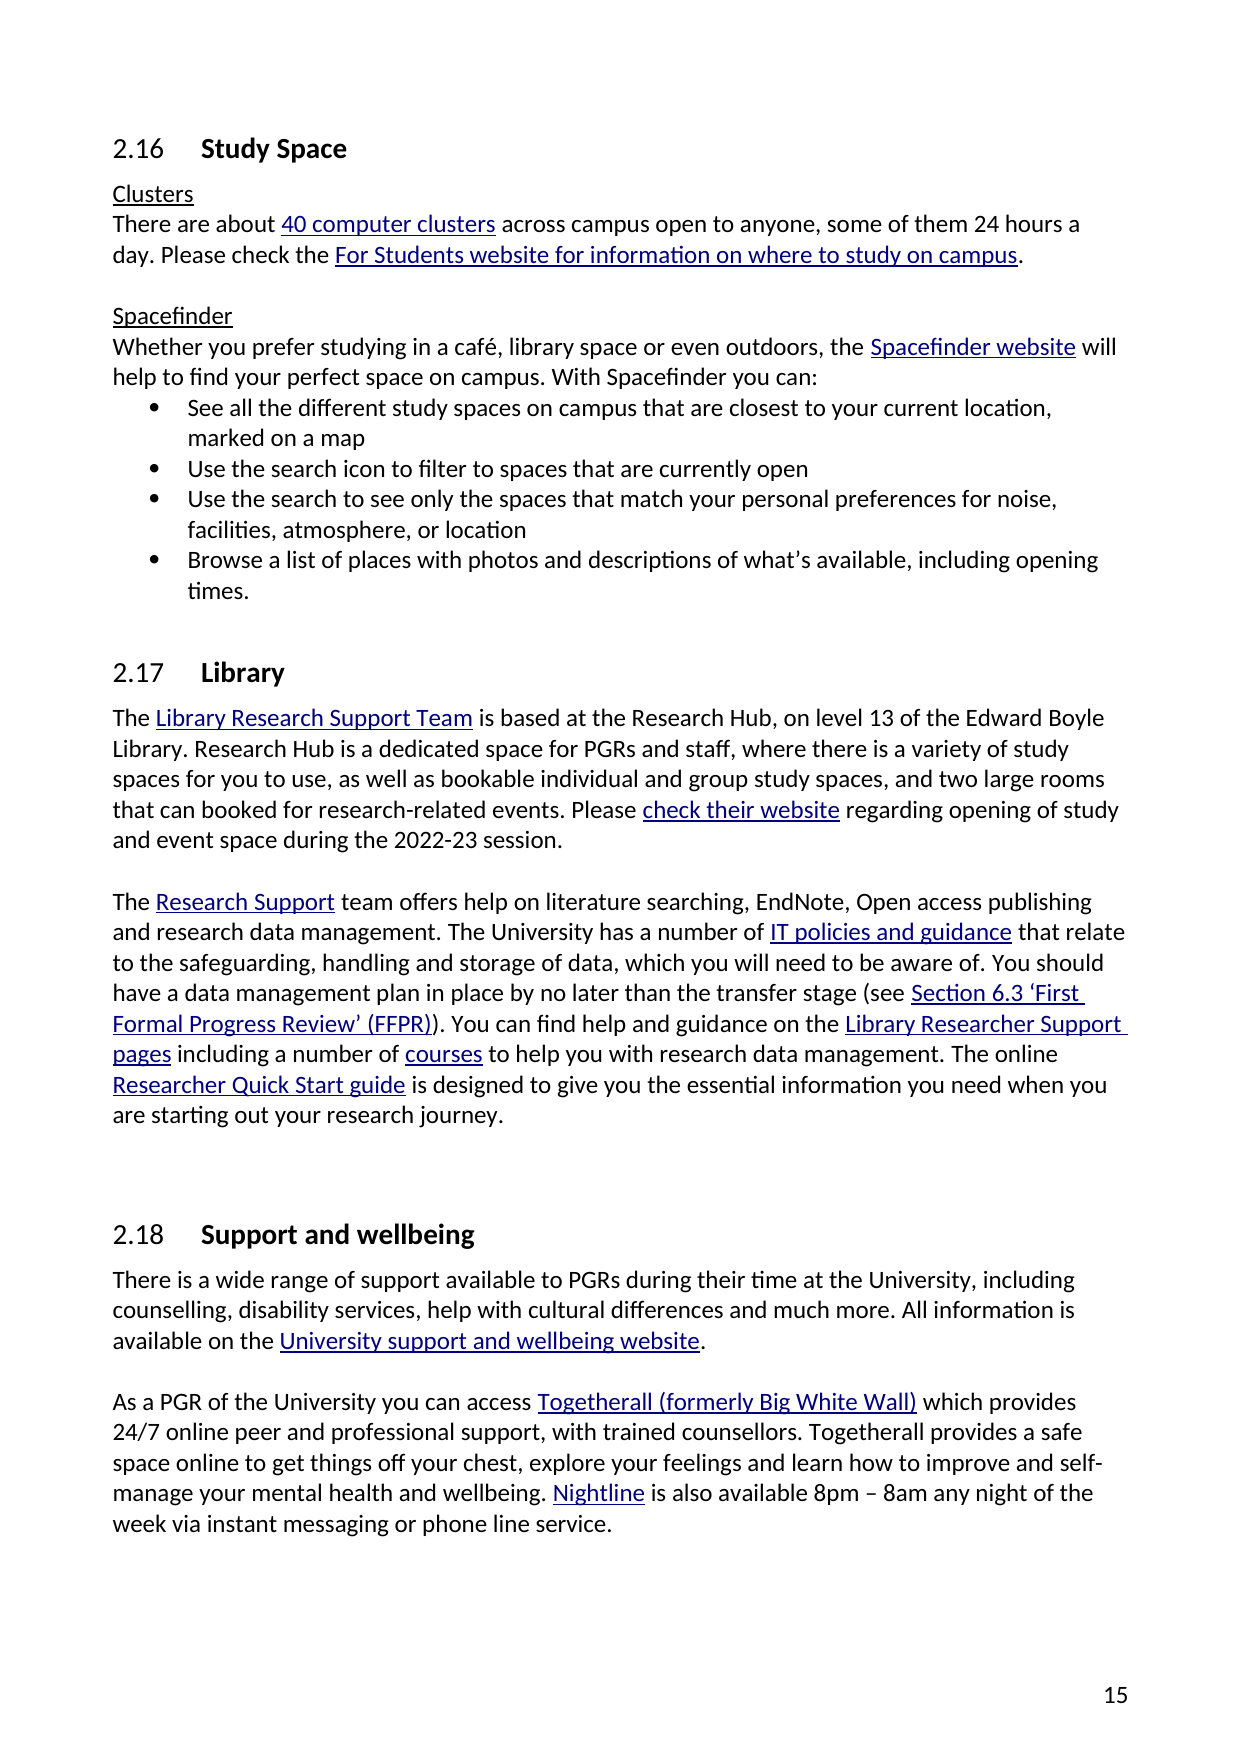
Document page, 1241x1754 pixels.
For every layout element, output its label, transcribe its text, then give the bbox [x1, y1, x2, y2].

subtitle Study Space [112, 130, 1128, 166]
list Use the search icon to filter to spaces that are currently open [150, 453, 1128, 483]
text Clusters [112, 178, 1128, 208]
text The Library Research Support Team is based at the Research Hub, on level 13 of the Edward Boyle Library. Research Hub is a dedicated space for PGRs and staff, where there is a variety of study spaces for you to use, as well as bookable individual and group study spaces, and two large rooms that can booked for research-related events. Please check their website regarding opening of study and event space during the 2022-23 session. [112, 702, 1128, 855]
text There is a wide range of support available to PGRs during their time at the University, including counselling, disability services, help with cultural differences and much more. All information is available on the University support and wellbeing website. [112, 1264, 1128, 1356]
text There are about 40 computer clusters across campus open to anyone, some of them 24 hours a day. Please check the For Students website for information on where to study on campus. [112, 208, 1128, 269]
list See all the different study spaces on campus that are closest to your current location, marked on a map [150, 392, 1128, 453]
text As a PGR of the University you can access Togetherall (formerly Big White Wall) which provides 24/7 online peer and professional support, with trained counsellors. Togetherall provides a safe space online to get things off your chest, explore your feelings and learn how to improve and self-manage your mental health and wellbeing. Nightline is also available 8pm – 8am any night of the week via instant messaging or phone line service. [112, 1386, 1128, 1539]
list Use the search to see only the spaces that match your personal preferences for noise, facilities, atmosphere, or location [150, 483, 1128, 544]
subtitle Library [112, 654, 1128, 690]
subtitle Support and wellbeing [112, 1216, 1128, 1251]
list Browse a list of places with photos and descriptions of what’s available, including opening times. [150, 544, 1128, 629]
text The Research Support team offers help on literature searching, EndNote, Open access publishing and research data management. The University has a number of IT policies and guidance that relate to the safeguarding, handling and storage of data, which you will need to be aware of. You should have a data management plan in place by no later than the transfer stage (see Section 6.3 ‘First Formal Progress Review’ (FFPR)). You can find help and guidance on the Library Researcher Support pages including a number of courses to help you with research data management. The online Researcher Quick Start guide is designed to give you the essential information you need when you are starting out your research journey. [112, 886, 1128, 1130]
text Whether you prefer studying in a café, library space or even outdoors, the Spacefinder website will help to find your perfect space on campus. With Spacefinder you can: [112, 331, 1128, 392]
text Spacefinder [112, 300, 1128, 331]
